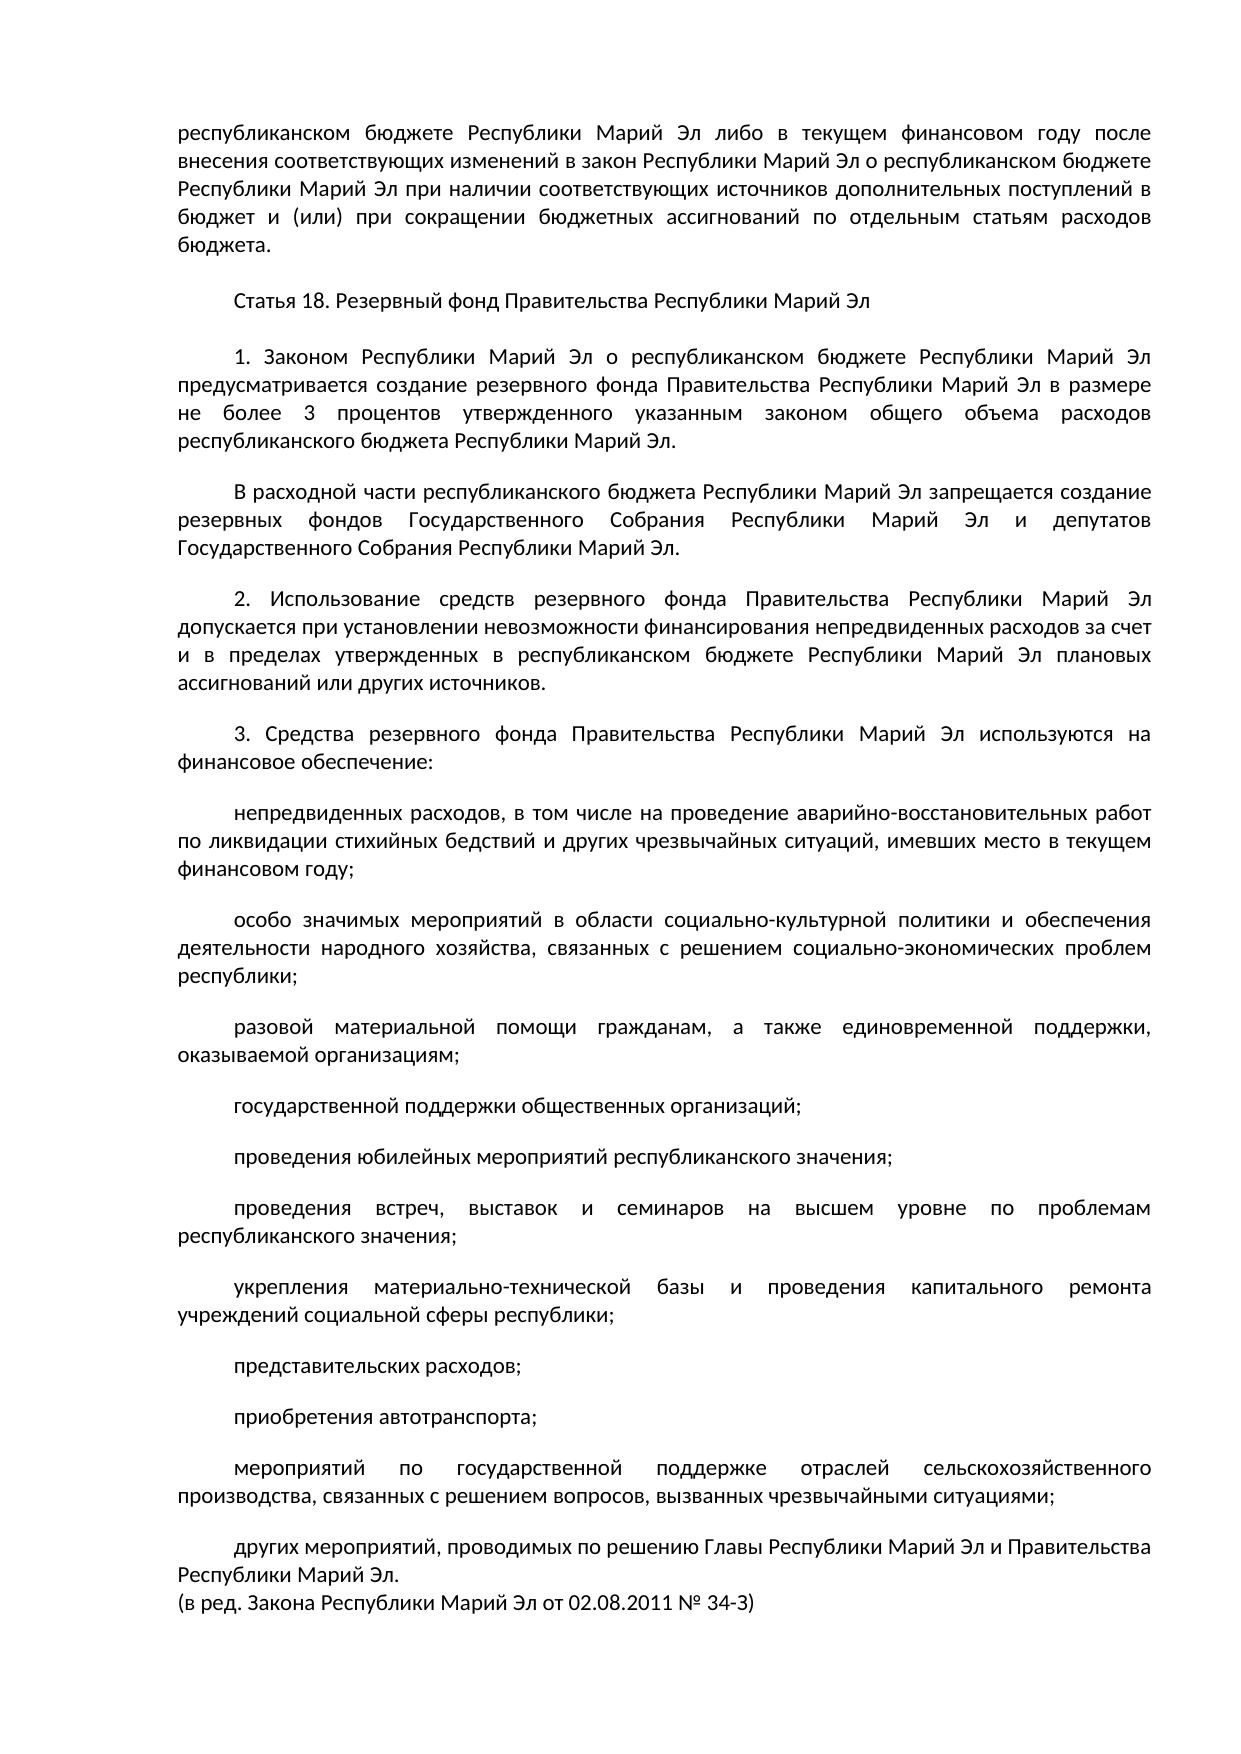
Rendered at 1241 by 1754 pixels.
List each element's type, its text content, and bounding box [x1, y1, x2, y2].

text проведения встреч, выставок и семинаров на высшем уровне по проблемам республиканского значения; [177, 1193, 1152, 1249]
text других мероприятий, проводимых по решению Главы Республики Марий Эл и Правительства Республики Марий Эл. [177, 1532, 1152, 1588]
text особо значимых мероприятий в области социально-культурной политики и обеспечения деятельности народного хозяйства, связанных с решением социально-экономических проблем республики; [177, 905, 1152, 989]
text В расходной части республиканского бюджета Республики Марий Эл запрещается создание резервных фондов Государственного Собрания Республики Марий Эл и депутатов Государственного Собрания Республики Марий Эл. [177, 477, 1152, 561]
text укрепления материально-технической базы и проведения капитального ремонта учреждений социальной сферы республики; [177, 1272, 1152, 1328]
text непредвиденных расходов, в том числе на проведение аварийно-восстановительных работ по ликвидации стихийных бедствий и других чрезвычайных ситуаций, имевших место в текущем финансовом году; [177, 798, 1152, 882]
text (в ред. Закона Республики Марий Эл от 02.08.2011 № 34-З) [177, 1588, 1152, 1616]
text представительских расходов; [177, 1351, 1152, 1379]
text государственной поддержки общественных организаций; [177, 1091, 1152, 1119]
text 3. Средства резервного фонда Правительства Республики Марий Эл используются на финансовое обеспечение: [177, 719, 1152, 775]
text 2. Использование средств резервного фонда Правительства Республики Марий Эл допускается при установлении невозможности финансирования непредвиденных расходов за счет и в пределах утвержденных в республиканском бюджете Республики Марий Эл плановых ассигнований или других источников. [177, 584, 1152, 696]
text разовой материальной помощи гражданам, а также единовременной поддержки, оказываемой организациям; [177, 1012, 1152, 1068]
text Статья 18. Резервный фонд Правительства Республики Марий Эл [177, 286, 1152, 314]
text 1. Законом Республики Марий Эл о республиканском бюджете Республики Марий Эл предусматривается создание резервного фонда Правительства Республики Марий Эл в размере не более 3 процентов утвержденного указанным законом общего объема расходов республиканского бюджета Республики Марий Эл. [177, 342, 1152, 454]
text приобретения автотранспорта; [177, 1402, 1152, 1430]
text мероприятий по государственной поддержке отраслей сельскохозяйственного производства, связанных с решением вопросов, вызванных чрезвычайными ситуациями; [177, 1453, 1152, 1509]
text проведения юбилейных мероприятий республиканского значения; [177, 1142, 1152, 1170]
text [177, 118, 1152, 258]
